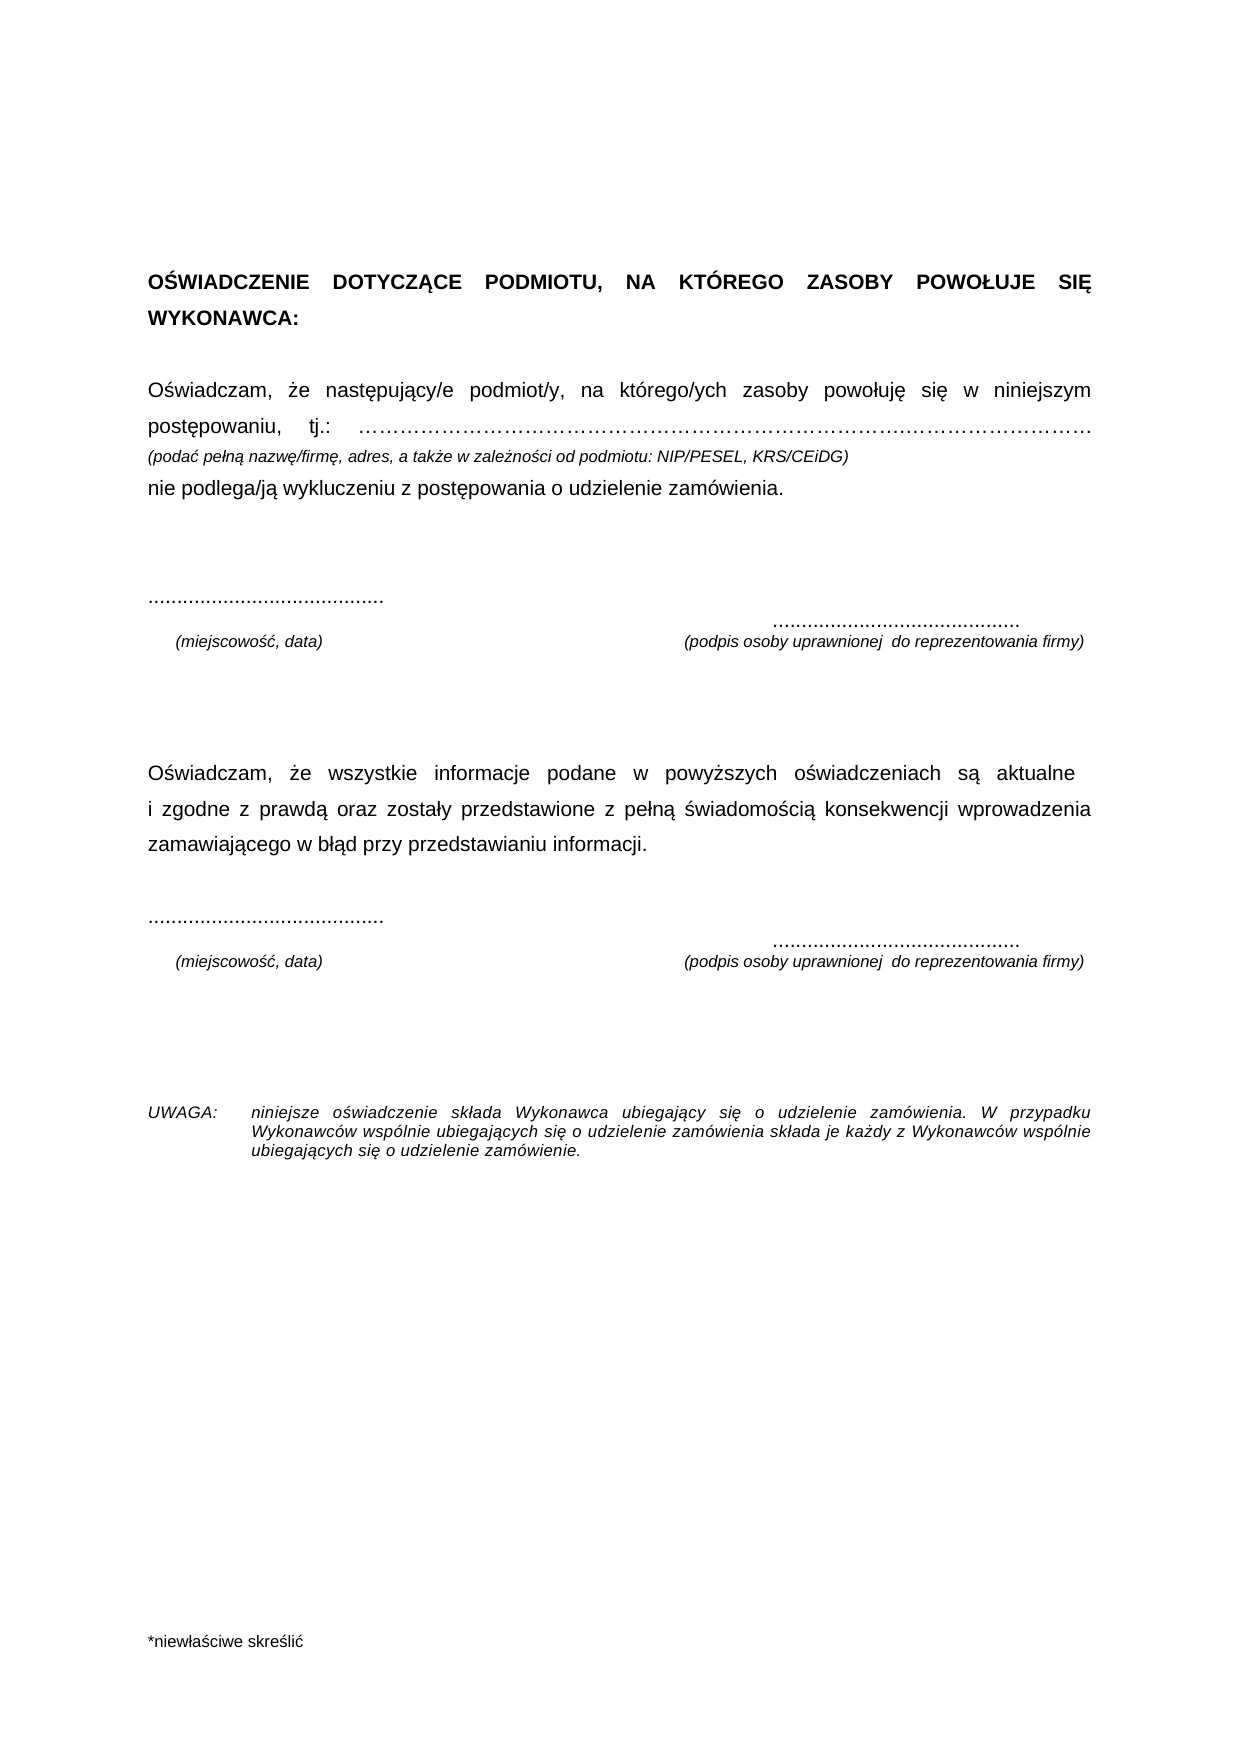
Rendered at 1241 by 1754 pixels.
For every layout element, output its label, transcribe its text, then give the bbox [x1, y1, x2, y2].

text (miejscowość, data) (podpis osoby uprawnionej do reprezentowania firmy) [148, 632, 1093, 651]
text Oświadczam, że wszystkie informacje podane w powyższych oświadczeniach są aktualne i zgodne z prawdą oraz zostały przedstawione z pełną świadomością konsekwencji wprowadzenia zamawiającego w błąd przy przedstawianiu informacji. [148, 760, 1093, 856]
text ......................................... ........................................... [148, 584, 1093, 632]
text Oświadczam, że następujący/e podmiot/y, na którego/ych zasoby powołuję się w niniejszym postępowaniu, tj.: …………………………………………………………………….……………………… (podać pełną nazwę/firmę, adres, a także w zależności od podmiotu: NIP/PESEL, KRS/CEiDG) [148, 378, 1093, 466]
text ......................................... ........................................... [148, 904, 1093, 952]
text nie podlega/ją wykluczeniu z postępowania o udzielenie zamówienia. [148, 476, 1093, 500]
text UWAGA: niniejsze oświadczenie składa Wykonawca ubiegający się o udzielenie zamówienia. W przypadku Wykonawców wspólnie ubiegających się o udzielenie zamówienia składa je każdy z Wykonawców wspólnie ubiegających się o udzielenie zamówienie. [148, 1102, 1093, 1160]
text OŚWIADCZENIE DOTYCZĄCE PODMIOTU, NA KTÓREGO ZASOBY POWOŁUJE SIĘ WYKONAWCA: [148, 270, 1093, 330]
text (miejscowość, data) (podpis osoby uprawnionej do reprezentowania firmy) [148, 952, 1093, 971]
